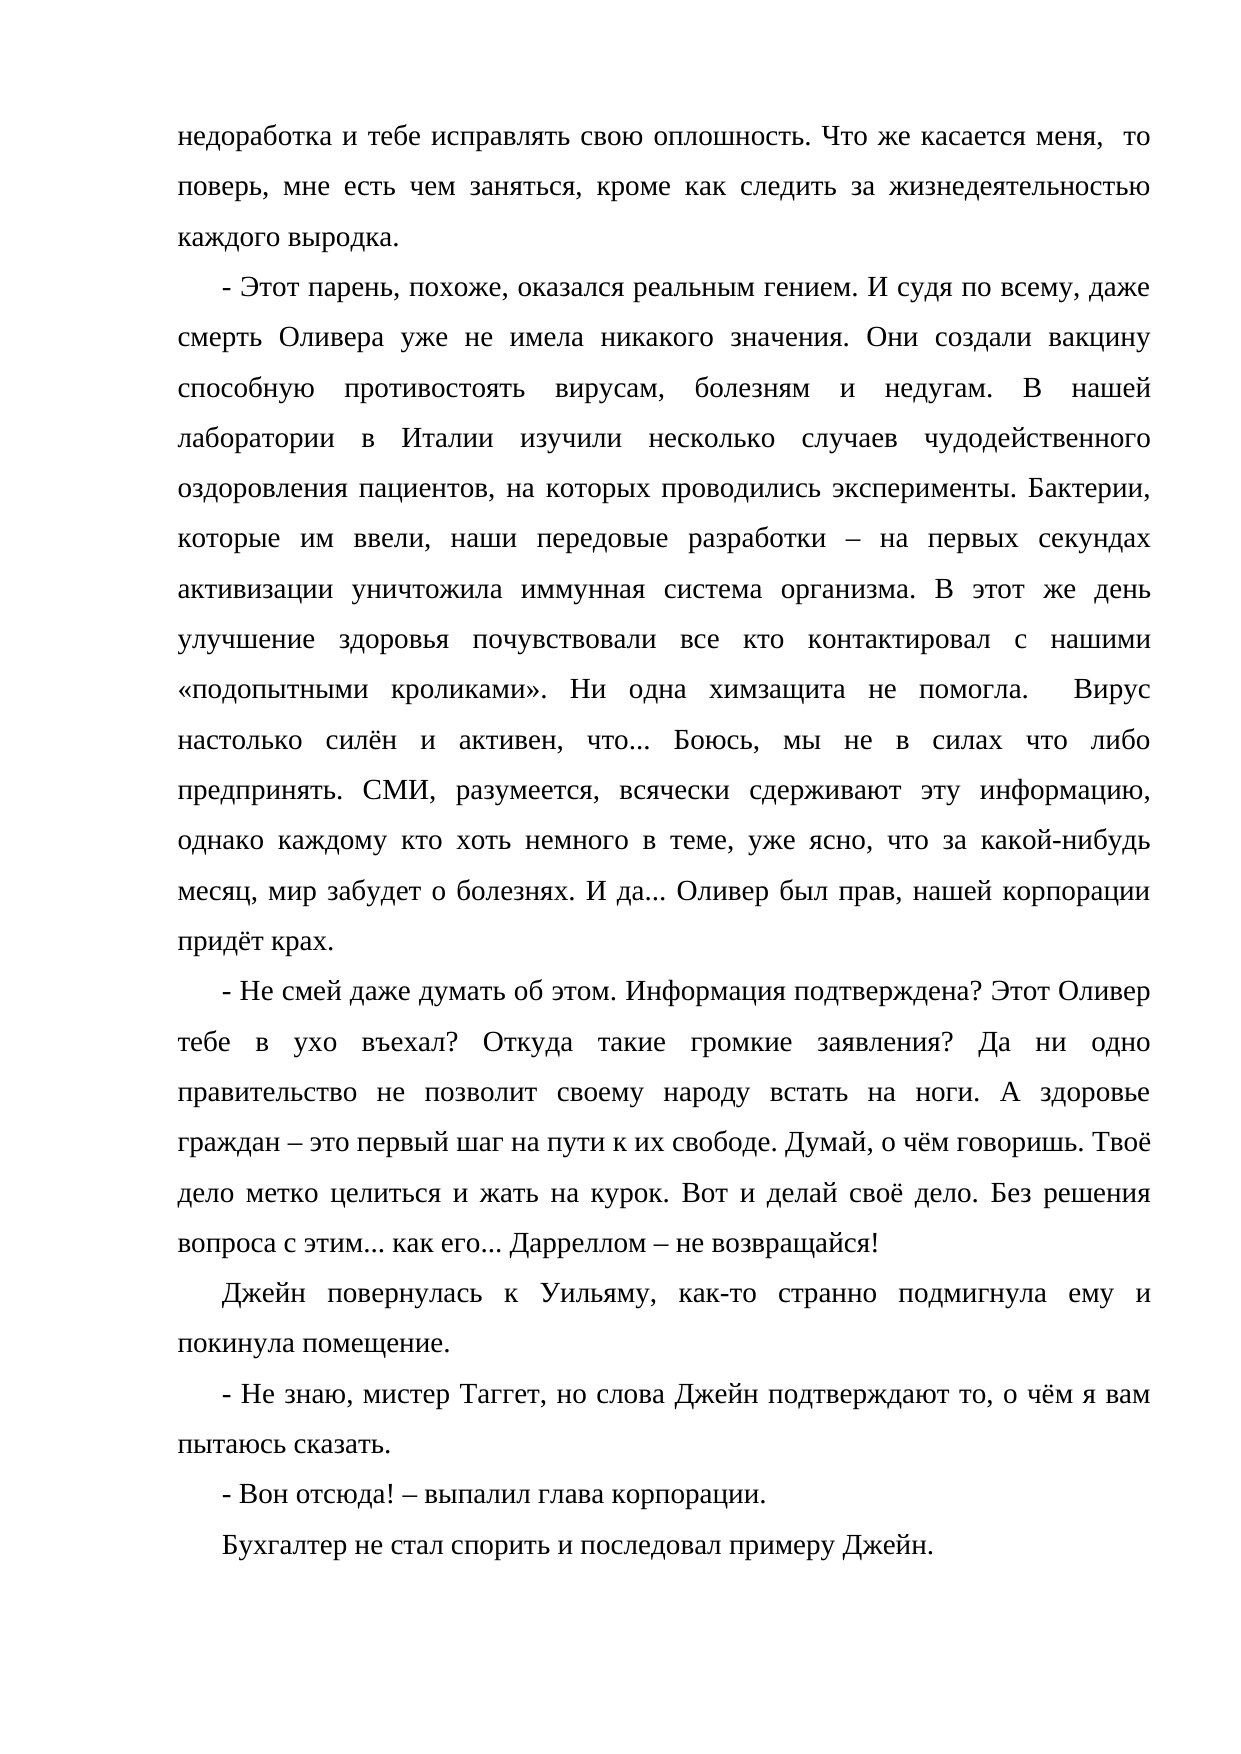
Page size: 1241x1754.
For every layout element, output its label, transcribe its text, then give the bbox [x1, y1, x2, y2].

text Джейн повернулась к Уильяму, как-то странно подмигнула ему и покинула помещение. [177, 1275, 1152, 1359]
text - Не смей даже думать об этом. Информация подтверждена? Этот Оливер тебе в ухо въехал? Откуда такие громкие заявления? Да ни одно правительство не позволит своему народу встать на ноги. А здоровье граждан – это первый шаг на пути к их свободе. Думай, о чём говоришь. Твоё дело метко целиться и жать на курок. Вот и делай своё дело. Без решения вопроса с этим... как его... Дарреллом – не возвращайся! [177, 973, 1152, 1258]
text - Этот парень, похоже, оказался реальным гением. И судя по всему, даже смерть Оливера уже не имела никакого значения. Они создали вакцину способную противостоять вирусам, болезням и недугам. В нашей лаборатории в Италии изучили несколько случаев чудодейственного оздоровления пациентов, на которых проводились эксперименты. Бактерии, которые им ввели, наши передовые разработки – на первых секундах активизации уничтожила иммунная система организма. В этот же день улучшение здоровья почувствовали все кто контактировал с нашими «подопытными кроликами». Ни одна химзащита не помогла. Вирус настолько силён и активен, что... Боюсь, мы не в силах что либо предпринять. СМИ, разумеется, всячески сдерживают эту информацию, однако каждому кто хоть немного в теме, уже ясно, что за какой-нибудь месяц, мир забудет о болезнях. И да... Оливер был прав, нашей корпорации придёт крах. [177, 269, 1152, 957]
text - Не знаю, мистер Таггет, но слова Джейн подтверждают то, о чём я вам пытаюсь сказать. [177, 1376, 1152, 1460]
text - Вон отсюда! – выпалил глава корпорации. [177, 1477, 1152, 1510]
text Бухгалтер не стал спорить и последовал примеру Джейн. [177, 1527, 1152, 1560]
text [177, 118, 1152, 252]
